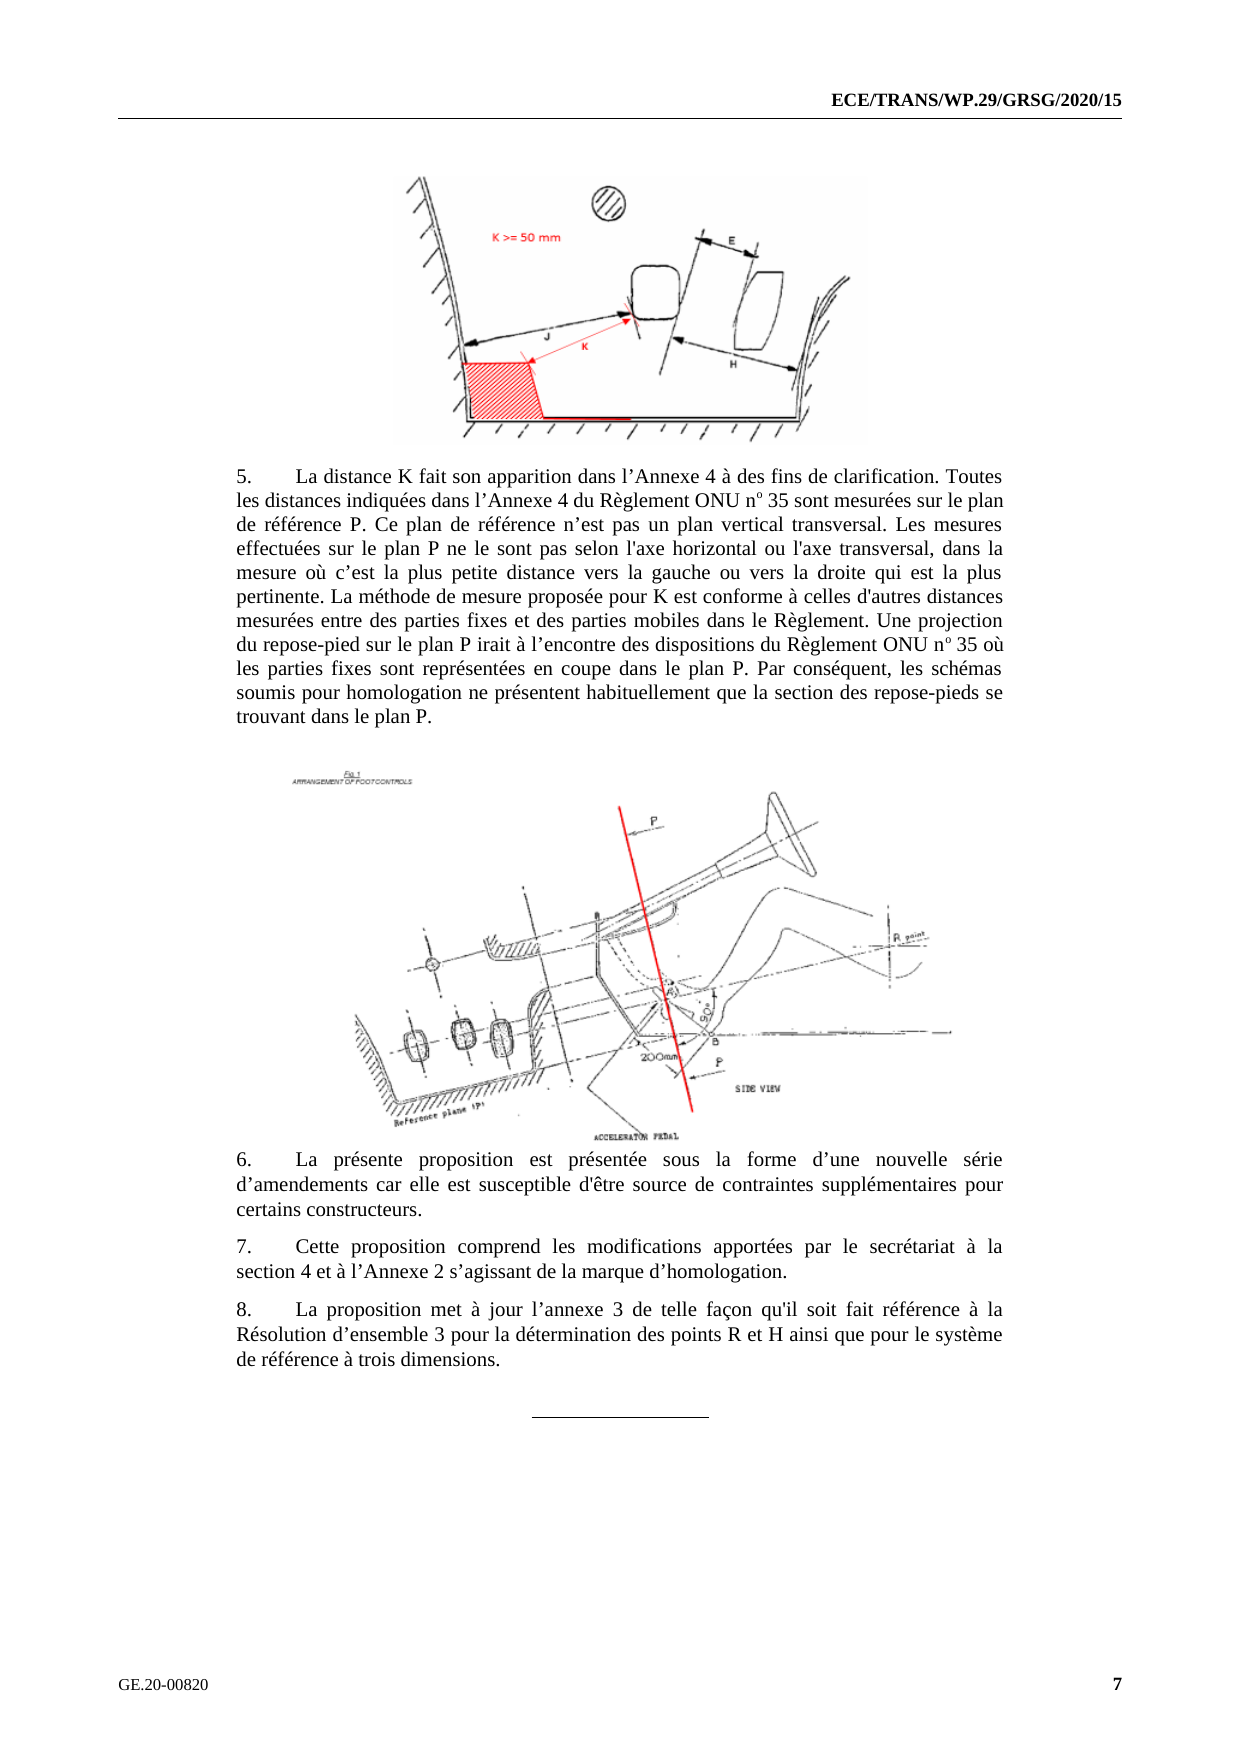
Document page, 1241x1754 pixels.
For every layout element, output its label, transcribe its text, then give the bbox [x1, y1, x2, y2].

text 5. La distance K fait son apparition dans l’Annexe 4 à des fins de clarification. Toutes les distances indiquées dans l’Annexe 4 du Règlement ONU no 35 sont mesurées sur le plan de référence P. Ce plan de référence n’est pas un plan vertical transversal. Les mesures effectuées sur le plan P ne le sont pas selon l'axe horizontal ou l'axe transversal, dans la mesure où c’est la plus petite distance vers la gauche ou vers la droite qui est la plus pertinente. La méthode de mesure proposée pour K est conforme à celles d'autres distances mesurées entre des parties fixes et des parties mobiles dans le Règlement. Une projection du repose-pied sur le plan P irait à l’encontre des dispositions du Règlement ONU no 35 où les parties fixes sont représentées en coupe dans le plan P. Par conséquent, les schémas soumis pour homologation ne présentent habituellement que la section des repose-pieds se trouvant dans le plan P. [236, 464, 1004, 728]
text 7. Cette proposition comprend les modifications apportées par le secrétariat à la section 4 et à l’Annexe 2 s’agissant de la marque d’homologation. [236, 1233, 1004, 1283]
text 6. La présente proposition est présentée sous la forme d’une nouvelle série d’amendements car elle est susceptible d'être source de contraintes supplémentaires pour certains constructeurs. [236, 1146, 1004, 1221]
text 8. La proposition met à jour l’annexe 3 de telle façon qu'il soit fait référence à la Résolution d’ensemble 3 pour la détermination des points R et H ainsi que pour le système de référence à trois dimensions. [236, 1296, 1004, 1371]
picture [236, 741, 1004, 1146]
picture [236, 147, 1004, 464]
